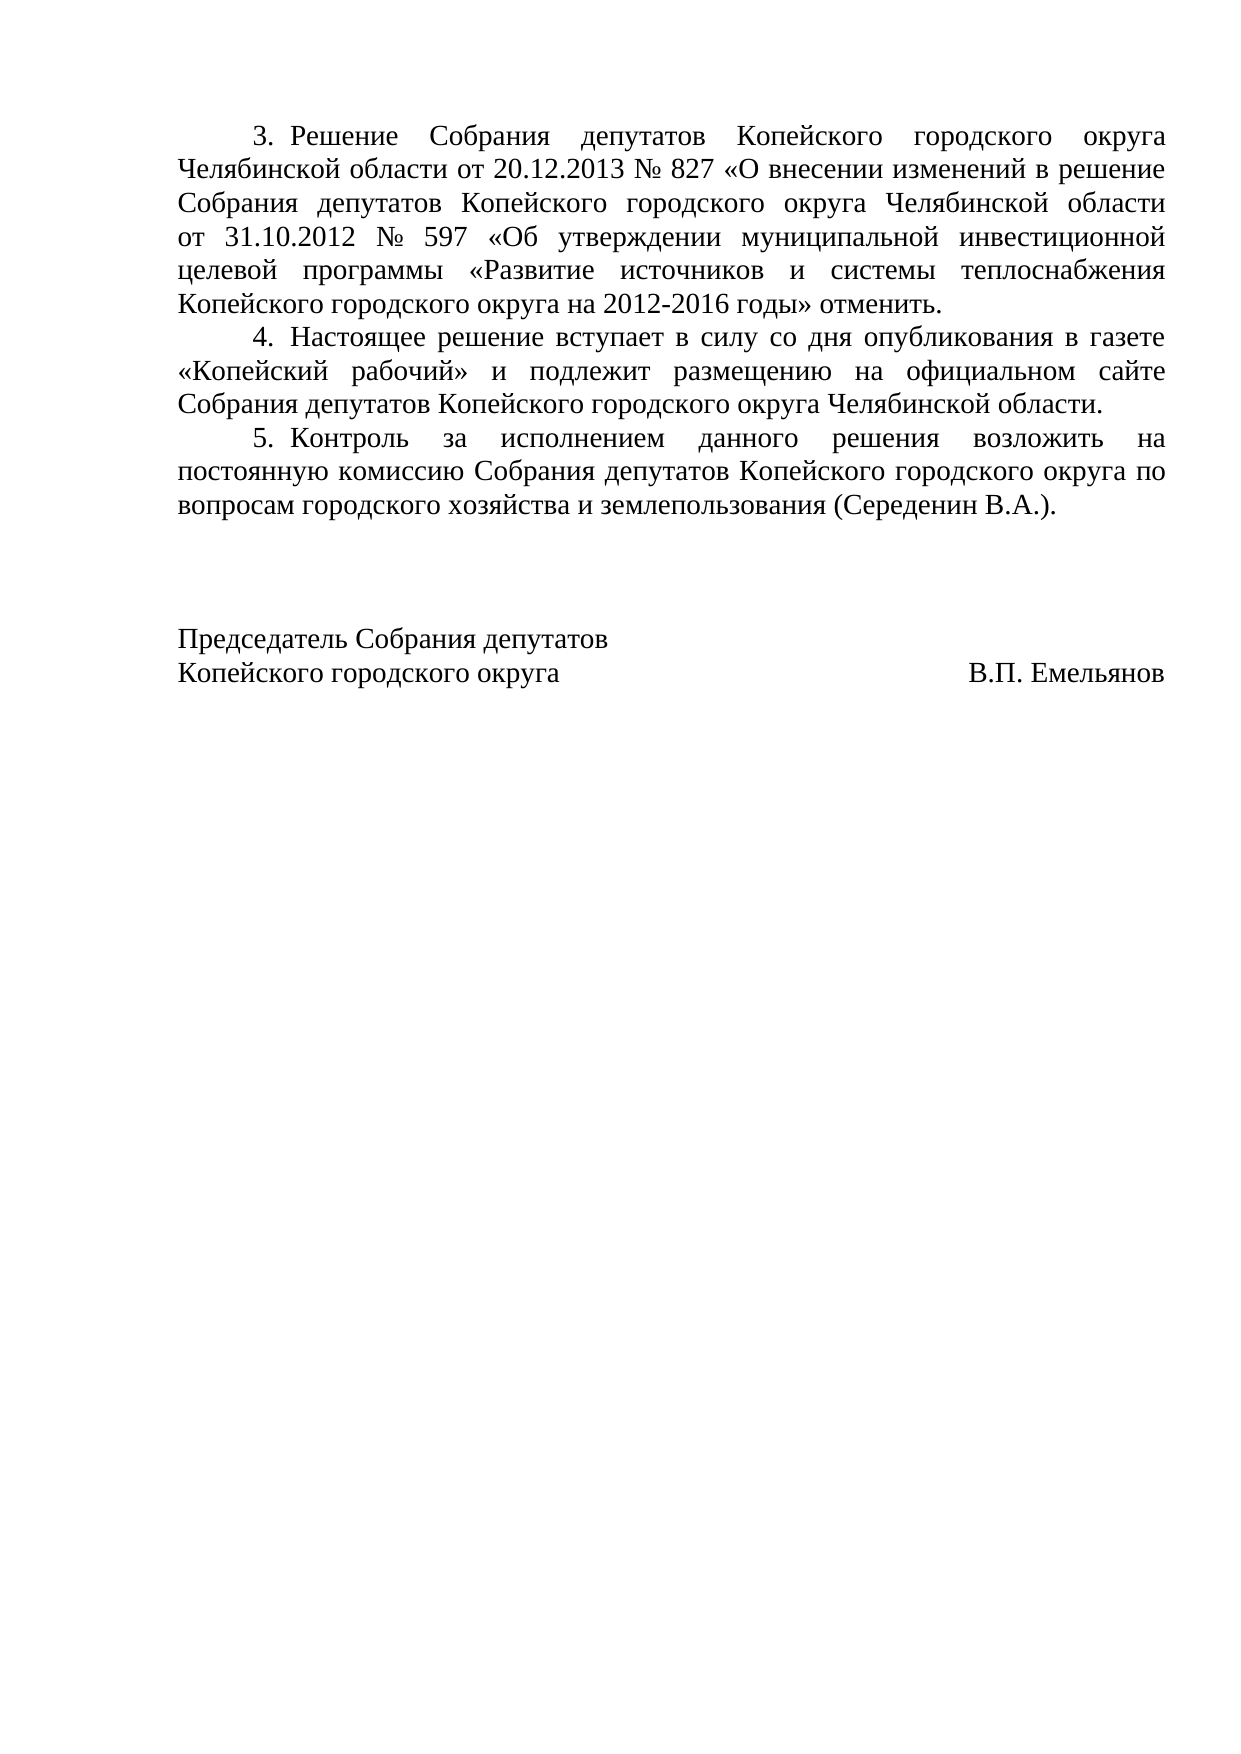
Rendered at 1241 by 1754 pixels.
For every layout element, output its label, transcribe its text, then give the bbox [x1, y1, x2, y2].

list Председатель Собрания депутатов [177, 621, 1167, 655]
list Настоящее решение вступает в силу со дня опубликования в газете «Копейский рабочий» и подлежит размещению на официальном сайте Собрания депутатов Копейского городского округа Челябинской области. [177, 319, 1167, 420]
list Контроль за исполнением данного решения возложить на постоянную комиссию Собрания депутатов Копейского городского округа по вопросам городского хозяйства и землепользования (Середенин В.А.). [177, 420, 1167, 521]
list Решение Собрания депутатов Копейского городского округа Челябинской области от 20.12.2013 № 827 «О внесении изменений в решение Собрания депутатов Копейского городского округа Челябинской области от 31.10.2012 № 597 «Об утверждении муниципальной инвестиционной целевой программы «Развитие источников и системы теплоснабжения Копейского городского округа на 2012-2016 годы» отменить. [177, 118, 1167, 319]
list Копейского городского округа В.П. Емельянов [177, 655, 1167, 688]
